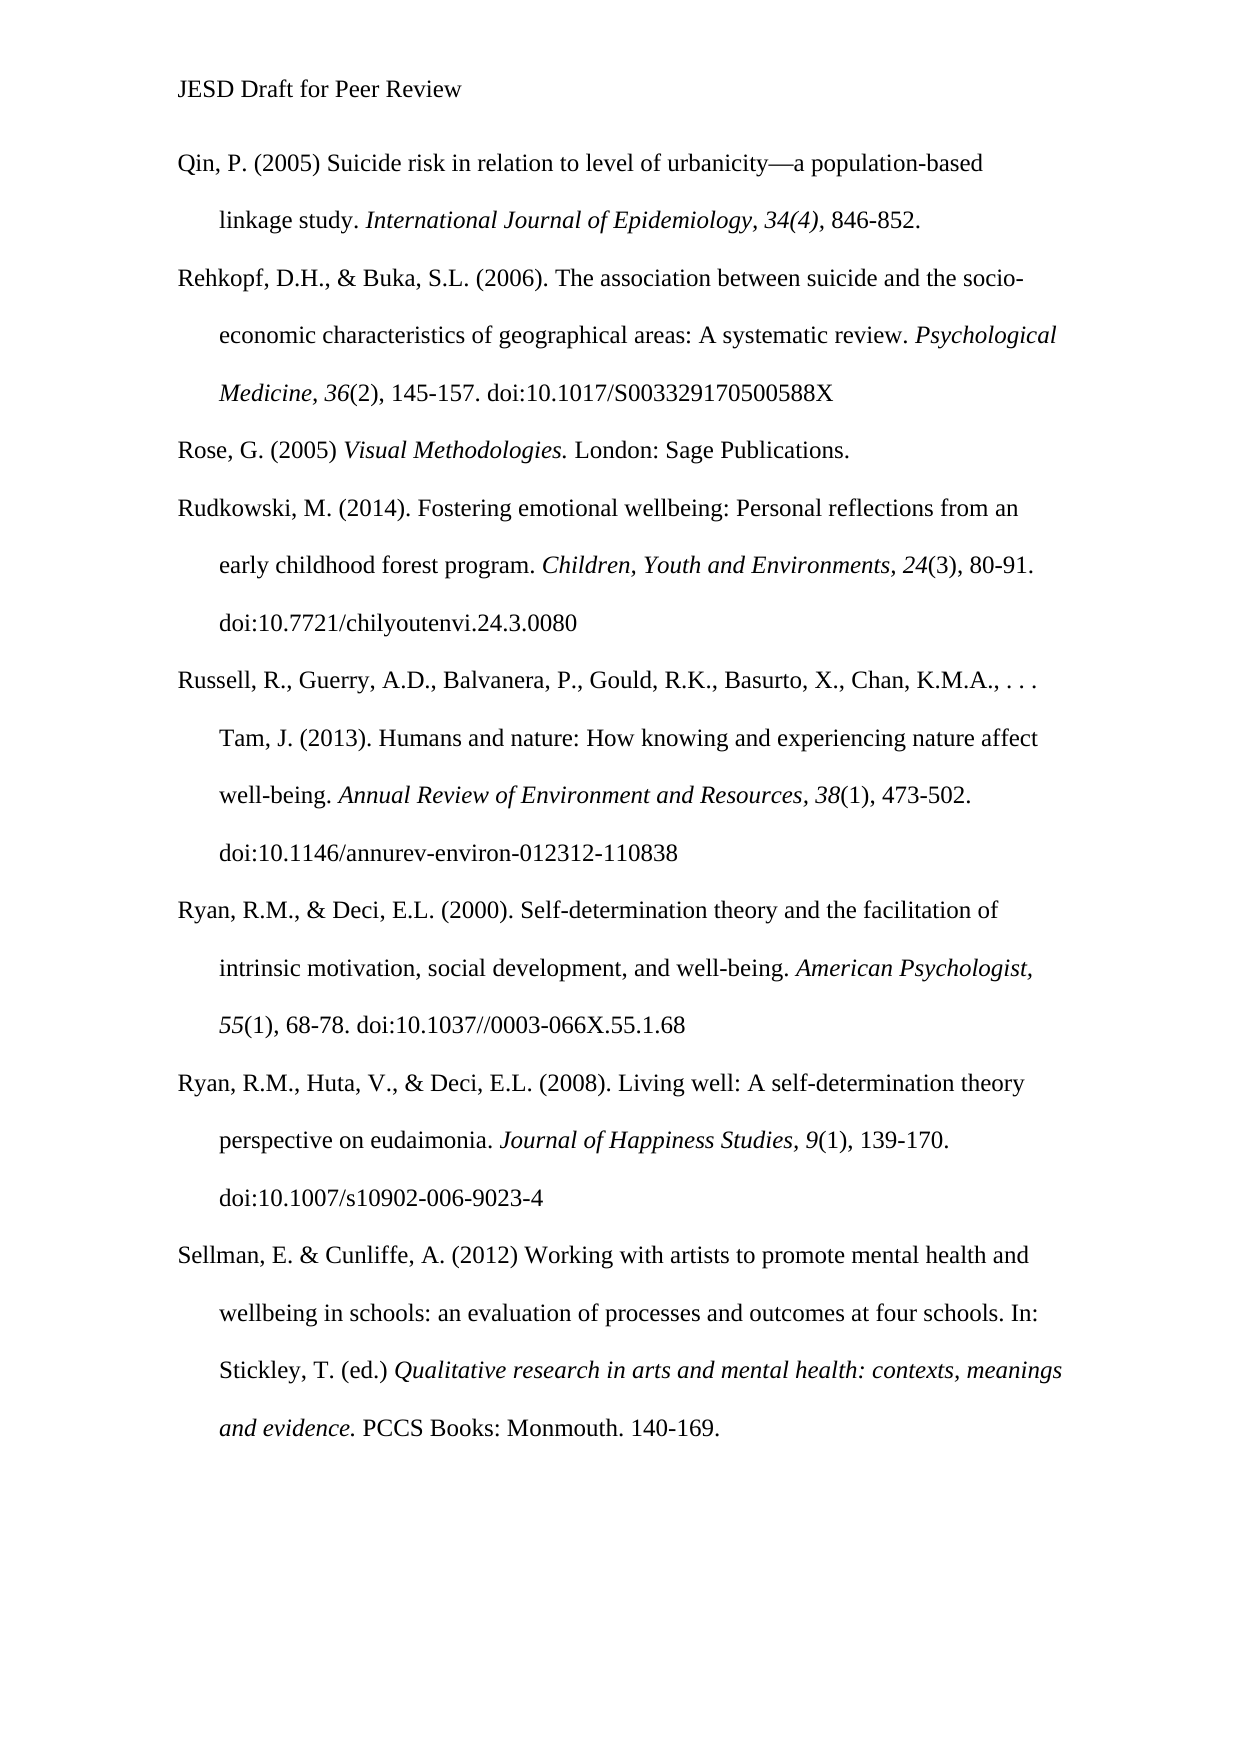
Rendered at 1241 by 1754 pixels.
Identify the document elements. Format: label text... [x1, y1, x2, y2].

text Sellman, E. & Cunliffe, A. (2012) Working with artists to promote mental health and wellbeing in schools: an evaluation of processes and outcomes at four schools. In: Stickley, T. (ed.) Qualitative research in arts and mental health: contexts, meanings and evidence. PCCS Books: Monmouth. 140-169. [177, 1240, 1063, 1441]
text Rose, G. (2005) Visual Methodologies. London: Sage Publications. [177, 435, 1063, 464]
text Ryan, R.M., Huta, V., & Deci, E.L. (2008). Living well: A self-determination theory perspective on eudaimonia. Journal of Happiness Studies, 9(1), 139-170. doi:10.1007/s10902-006-9023-4 [177, 1068, 1063, 1211]
text Rehkopf, D.H., & Buka, S.L. (2006). The association between suicide and the socio-economic characteristics of geographical areas: A systematic review. Psychological Medicine, 36(2), 145-157. doi:10.1017/S003329170500588X [177, 263, 1063, 406]
text Russell, R., Guerry, A.D., Balvanera, P., Gould, R.K., Basurto, X., Chan, K.M.A., . . . Tam, J. (2013). Humans and nature: How knowing and experiencing nature affect well-being. Annual Review of Environment and Resources, 38(1), 473-502. doi:10.1146/annurev-environ-012312-110838 [177, 665, 1063, 866]
text Ryan, R.M., & Deci, E.L. (2000). Self-determination theory and the facilitation of intrinsic motivation, social development, and well-being. American Psychologist, 55(1), 68-78. doi:10.1037//0003-066X.55.1.68 [177, 895, 1063, 1039]
text Rudkowski, M. (2014). Fostering emotional wellbeing: Personal reflections from an early childhood forest program. Children, Youth and Environments, 24(3), 80-91. doi:10.7721/chilyoutenvi.24.3.0080 [177, 493, 1063, 636]
text Qin, P. (2005) Suicide risk in relation to level of urbanicity—a population-based linkage study. International Journal of Epidemiology, 34(4), 846-852. [177, 148, 1063, 234]
